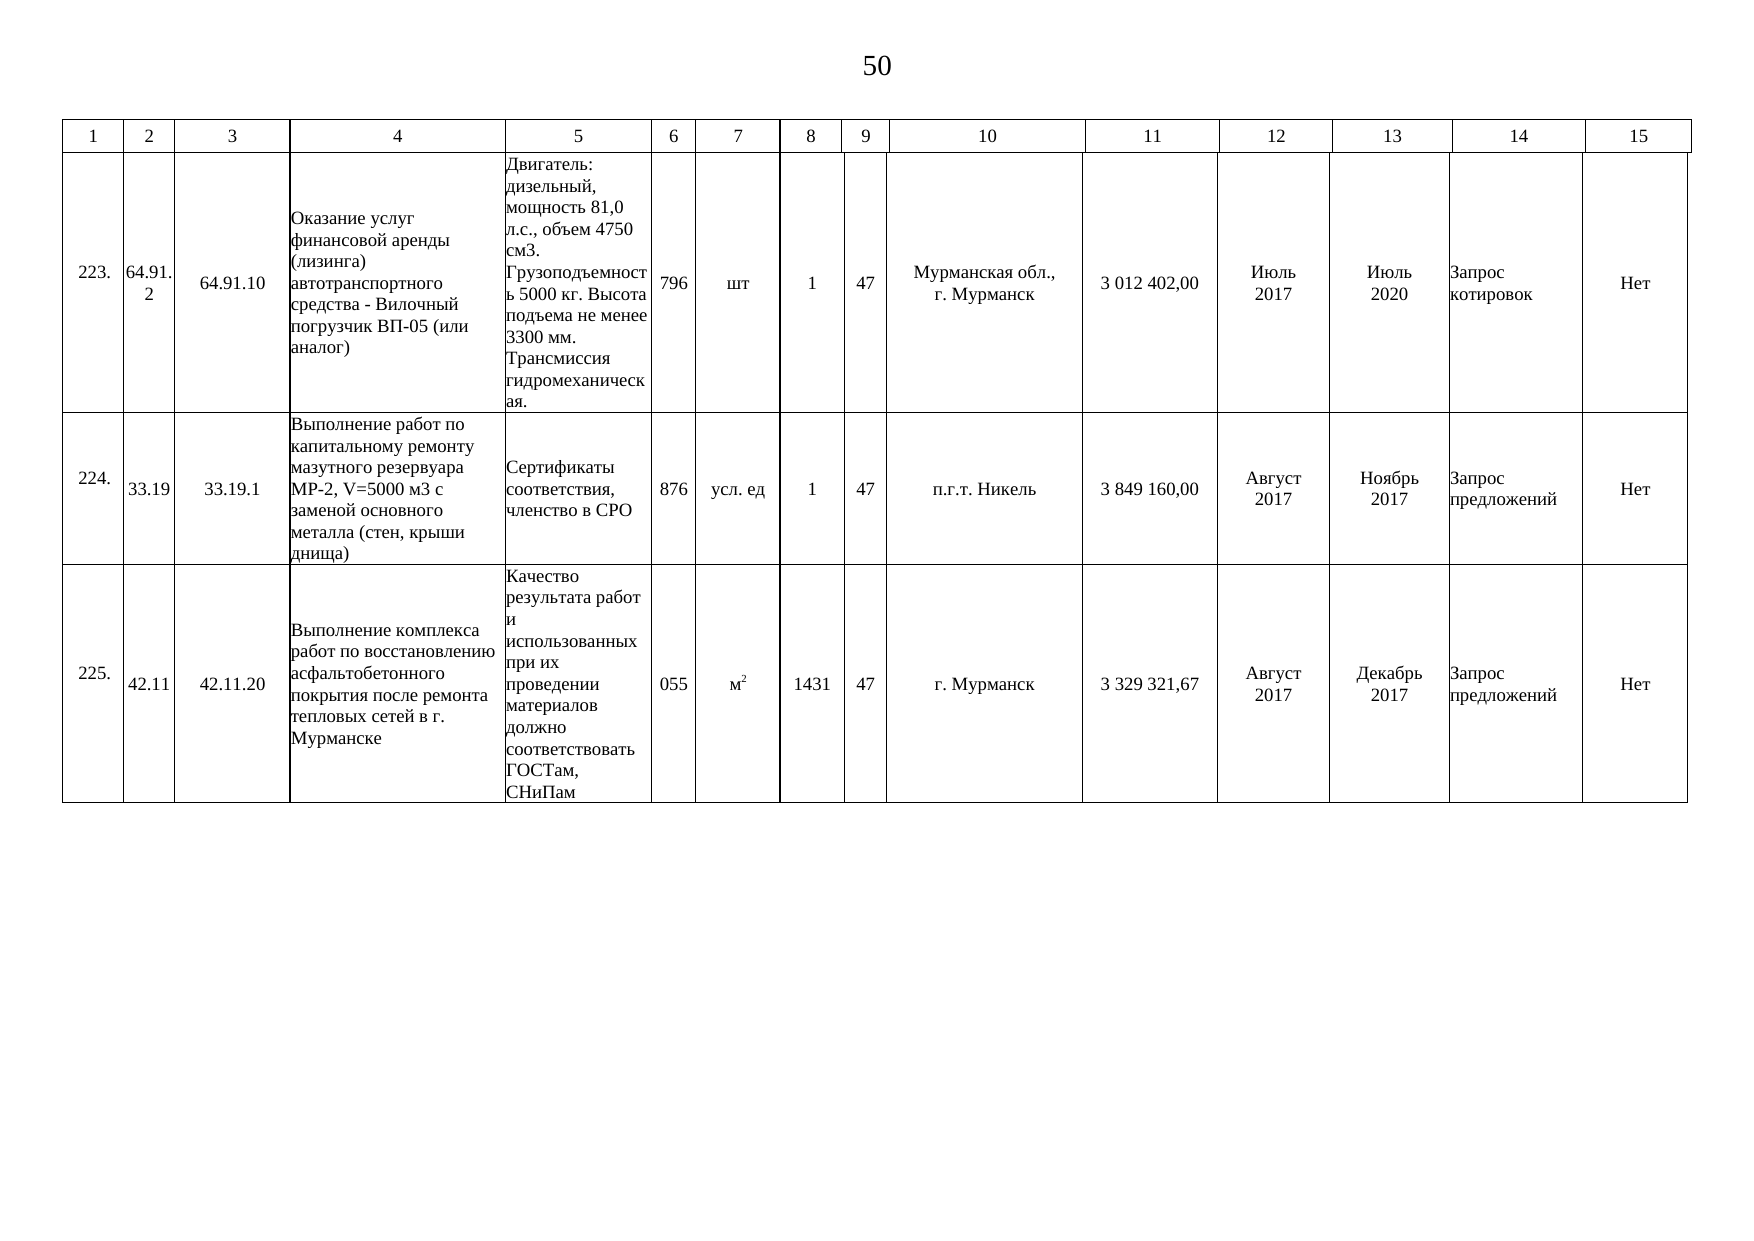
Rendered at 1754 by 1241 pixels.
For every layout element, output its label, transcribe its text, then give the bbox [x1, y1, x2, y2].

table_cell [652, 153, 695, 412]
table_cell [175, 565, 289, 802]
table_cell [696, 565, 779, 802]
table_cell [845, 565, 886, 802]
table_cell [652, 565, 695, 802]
table_header 15 [1586, 120, 1691, 152]
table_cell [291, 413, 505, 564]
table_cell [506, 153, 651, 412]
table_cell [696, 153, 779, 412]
table_header 4 [291, 120, 505, 152]
table_header 2 [124, 120, 174, 152]
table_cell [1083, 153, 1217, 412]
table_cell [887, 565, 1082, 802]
table_header 3 [175, 120, 289, 152]
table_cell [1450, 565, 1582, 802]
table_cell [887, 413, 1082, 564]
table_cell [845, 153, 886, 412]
table_header 13 [1333, 120, 1452, 152]
table_header 14 [1453, 120, 1585, 152]
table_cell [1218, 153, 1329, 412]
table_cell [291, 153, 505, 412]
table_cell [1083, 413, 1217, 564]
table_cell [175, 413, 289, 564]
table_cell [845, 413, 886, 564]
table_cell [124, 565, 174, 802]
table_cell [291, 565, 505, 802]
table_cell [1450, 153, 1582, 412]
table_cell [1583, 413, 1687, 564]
table_header 10 [890, 120, 1085, 152]
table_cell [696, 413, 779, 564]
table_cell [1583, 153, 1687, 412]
table_header 6 [652, 120, 695, 152]
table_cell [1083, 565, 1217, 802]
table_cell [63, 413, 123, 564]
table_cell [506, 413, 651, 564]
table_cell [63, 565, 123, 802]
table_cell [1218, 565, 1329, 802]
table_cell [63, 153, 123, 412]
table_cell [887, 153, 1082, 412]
table_header 1 [63, 120, 123, 152]
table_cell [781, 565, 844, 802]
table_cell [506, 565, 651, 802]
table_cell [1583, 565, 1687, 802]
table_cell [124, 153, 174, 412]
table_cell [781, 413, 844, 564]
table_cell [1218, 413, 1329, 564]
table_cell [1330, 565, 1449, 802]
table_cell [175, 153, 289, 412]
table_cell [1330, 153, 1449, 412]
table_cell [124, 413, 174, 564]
table_header 12 [1220, 120, 1332, 152]
table_header 8 [781, 120, 841, 152]
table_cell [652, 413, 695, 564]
table_header 9 [842, 120, 889, 152]
table_header 11 [1086, 120, 1219, 152]
table_header 7 [696, 120, 779, 152]
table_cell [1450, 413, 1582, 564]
table_header 5 [506, 120, 651, 152]
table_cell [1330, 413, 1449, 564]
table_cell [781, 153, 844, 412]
